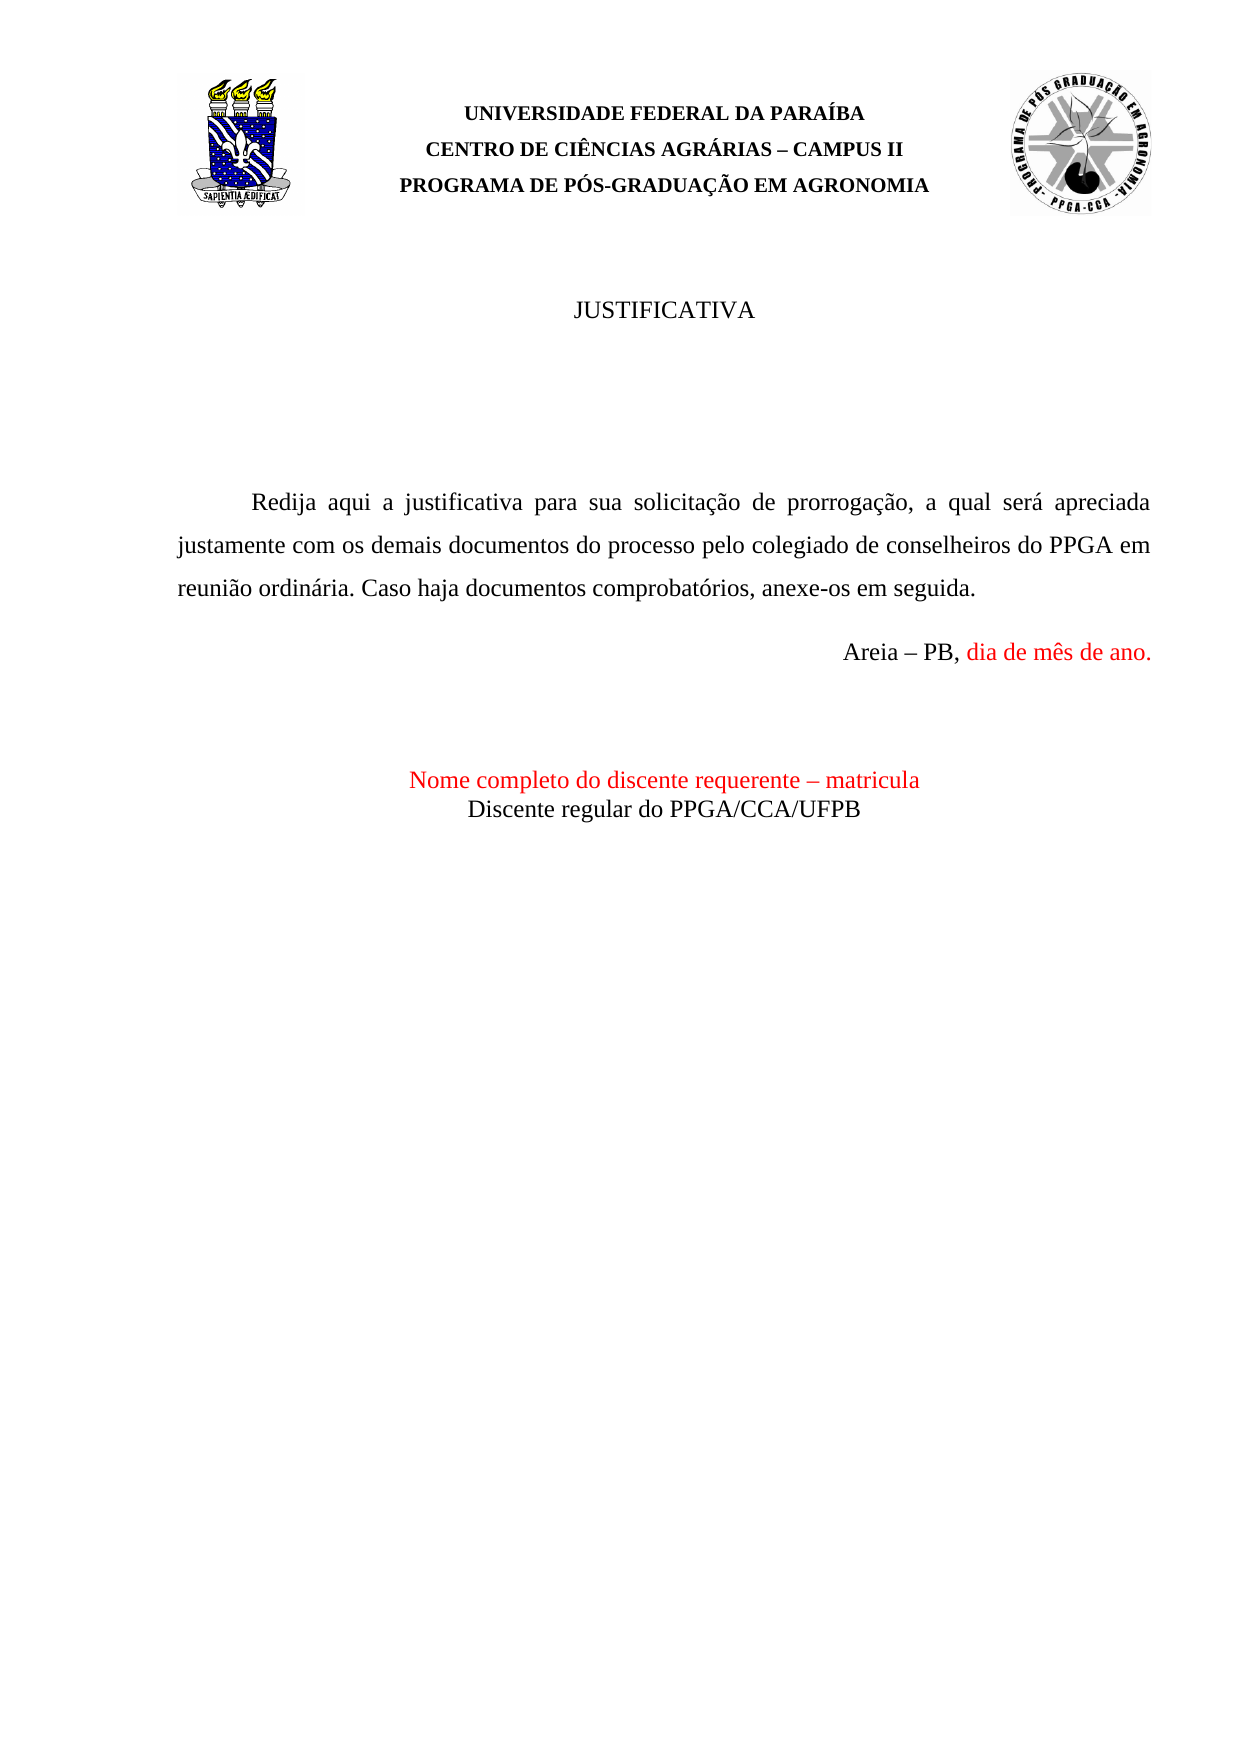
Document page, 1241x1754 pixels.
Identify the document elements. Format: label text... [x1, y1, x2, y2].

text JUSTIFICATIVA [177, 295, 1152, 324]
picture [1009, 70, 1152, 216]
text Areia – PB, dia de mês de ano. [177, 637, 1152, 666]
text Redija aqui a justificativa para sua solicitação de prorrogação, a qual será apreciada justamente com os demais documentos do processo pelo colegiado de conselheiros do PPGA em reunião ordinária. Caso haja documentos comprobatórios, anexe-os em seguida. [177, 487, 1152, 602]
text Discente regular do PPGA/CCA/UFPB [177, 794, 1152, 823]
picture [177, 73, 306, 216]
text Nome completo do discente requerente – matricula [177, 765, 1152, 794]
